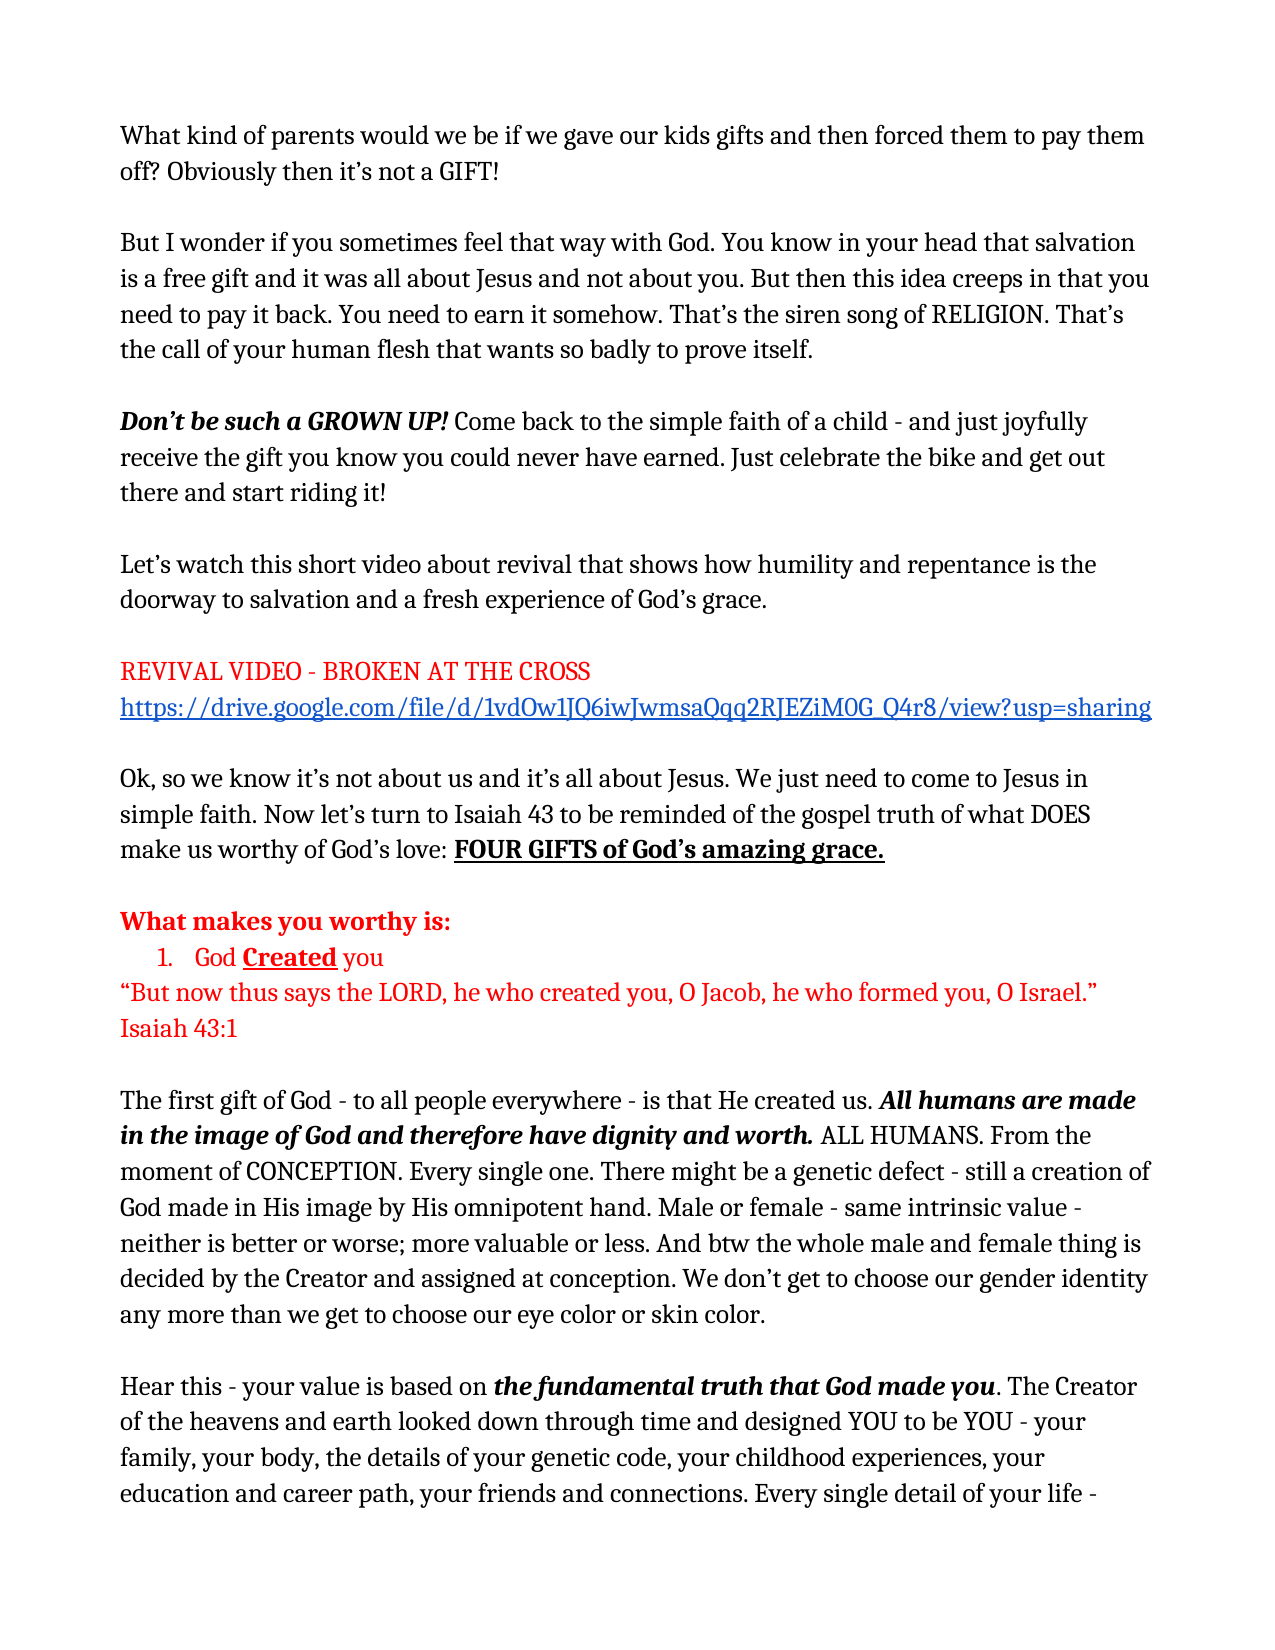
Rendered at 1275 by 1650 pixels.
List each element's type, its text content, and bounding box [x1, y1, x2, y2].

text The first gift of God - to all people everywhere - is that He created us. All humans are made in the image of God and therefore have dignity and worth. ALL HUMANS. From the moment of CONCEPTION. Every single one. There might be a genetic defect - still a creation of God made in His image by His omnipotent hand. Male or female - same intrinsic value - neither is better or worse; more valuable or less. And btw the whole male and female thing is decided by the Creator and assigned at conception. We don’t get to choose our gender identity any more than we get to choose our eye color or skin color. [120, 1085, 1155, 1330]
text https://drive.google.com/file/d/1vdOw1JQ6iwJwmsaQqq2RJEZiM0G_Q4r8/view?usp=sharing [120, 692, 1155, 723]
text Let’s watch this short video about revival that shows how humility and repentance is the doorway to salvation and a fresh experience of God’s grace. [120, 549, 1155, 616]
text What kind of parents would we be if we gave our kids gifts and then forced them to pay them off? Obviously then it’s not a GIFT! [120, 120, 1155, 187]
text What makes you worthy is: [120, 906, 1155, 937]
text REVIVAL VIDEO - BROKEN AT THE CROSS [120, 656, 1155, 687]
text “But now thus says the LORD, he who created you, O Jacob, he who formed you, O Israel.” Isaiah 43:1 [120, 977, 1155, 1044]
text Don’t be such a GROWN UP! Come back to the simple faith of a child - and just joyfully receive the gift you know you could never have earned. Just celebrate the bike and get out there and start riding it! [120, 406, 1155, 508]
text But I wonder if you sometimes feel that way with God. You know in your head that salvation is a free gift and it was all about Jesus and not about you. But then this idea creeps in that you need to pay it back. You need to earn it somehow. That’s the siren song of RELIGION. That’s the call of your human flesh that wants so badly to prove itself. [120, 227, 1155, 366]
list God Created you [157, 942, 1155, 973]
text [120, 1371, 1155, 1509]
text Ok, so we know it’s not about us and it’s all about Jesus. We just need to come to Jesus in simple faith. Now let’s turn to Isaiah 43 to be reminded of the gospel truth of what DOES make us worthy of God’s love: FOUR GIFTS of God’s amazing grace. [120, 763, 1155, 866]
